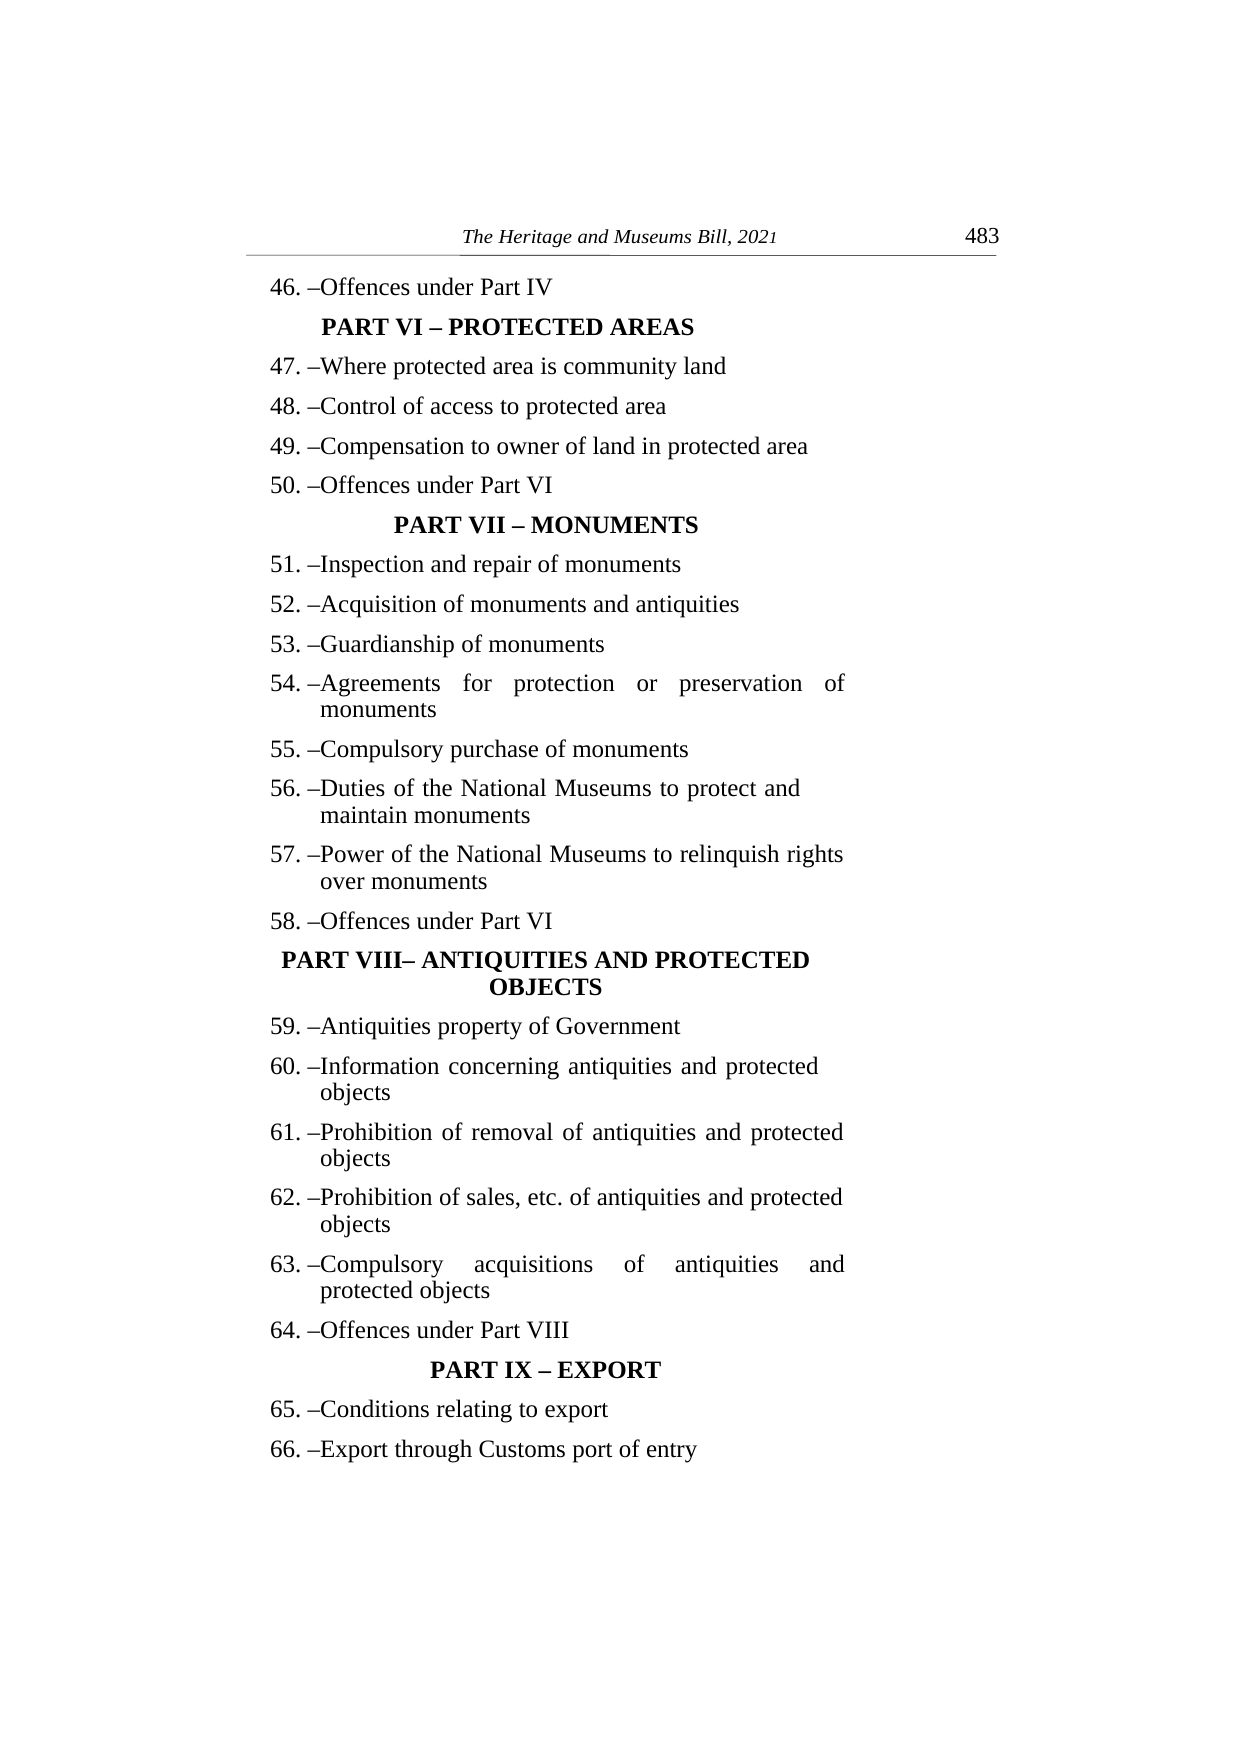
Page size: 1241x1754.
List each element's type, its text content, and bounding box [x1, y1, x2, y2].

list –Compulsory acquisitions of antiquities and protected objects [270, 1251, 846, 1304]
list –Compulsory purchase of monuments [270, 734, 1065, 763]
list –Conditions relating to export [270, 1394, 1065, 1423]
list –Duties of the National Museums to protect and maintain monuments [270, 775, 846, 828]
subtitle PART VII – MONUMENTS [175, 510, 698, 538]
list –Power of the National Museums to relinquish rights over monuments [270, 841, 846, 895]
list –Offences under Part VIII [270, 1315, 1065, 1344]
list –Control of access to protected area [270, 391, 1065, 420]
list –Where protected area is community land [270, 351, 1065, 380]
list –Acquisition of monuments and antiquities [270, 589, 1065, 618]
subtitle PART VIII– ANTIQUITIES AND PROTECTED OBJECTS [257, 947, 833, 1000]
subtitle PART IX – EXPORT [177, 1355, 914, 1384]
list –Prohibition of removal of antiquities and protected objects [270, 1119, 846, 1172]
list –Information concerning antiquities and protected objects [270, 1053, 846, 1106]
list –Offences under Part VI [270, 470, 1065, 499]
list –Inspection and repair of monuments [270, 549, 1065, 578]
list –Export through Customs port of entry [270, 1434, 1065, 1463]
list –Agreements for protection or preservation of monuments [270, 670, 846, 723]
list –Offences under Part VI [270, 906, 1065, 935]
list –Compensation to owner of land in protected area [270, 431, 1065, 459]
list –Guardianship of monuments [270, 629, 1065, 658]
list –Offences under Part IV [270, 272, 1065, 301]
subtitle PART VI – PROTECTED AREAS [175, 312, 694, 341]
list –Prohibition of sales, etc. of antiquities and protected objects [270, 1184, 846, 1238]
list –Antiquities property of Government [270, 1011, 1065, 1040]
